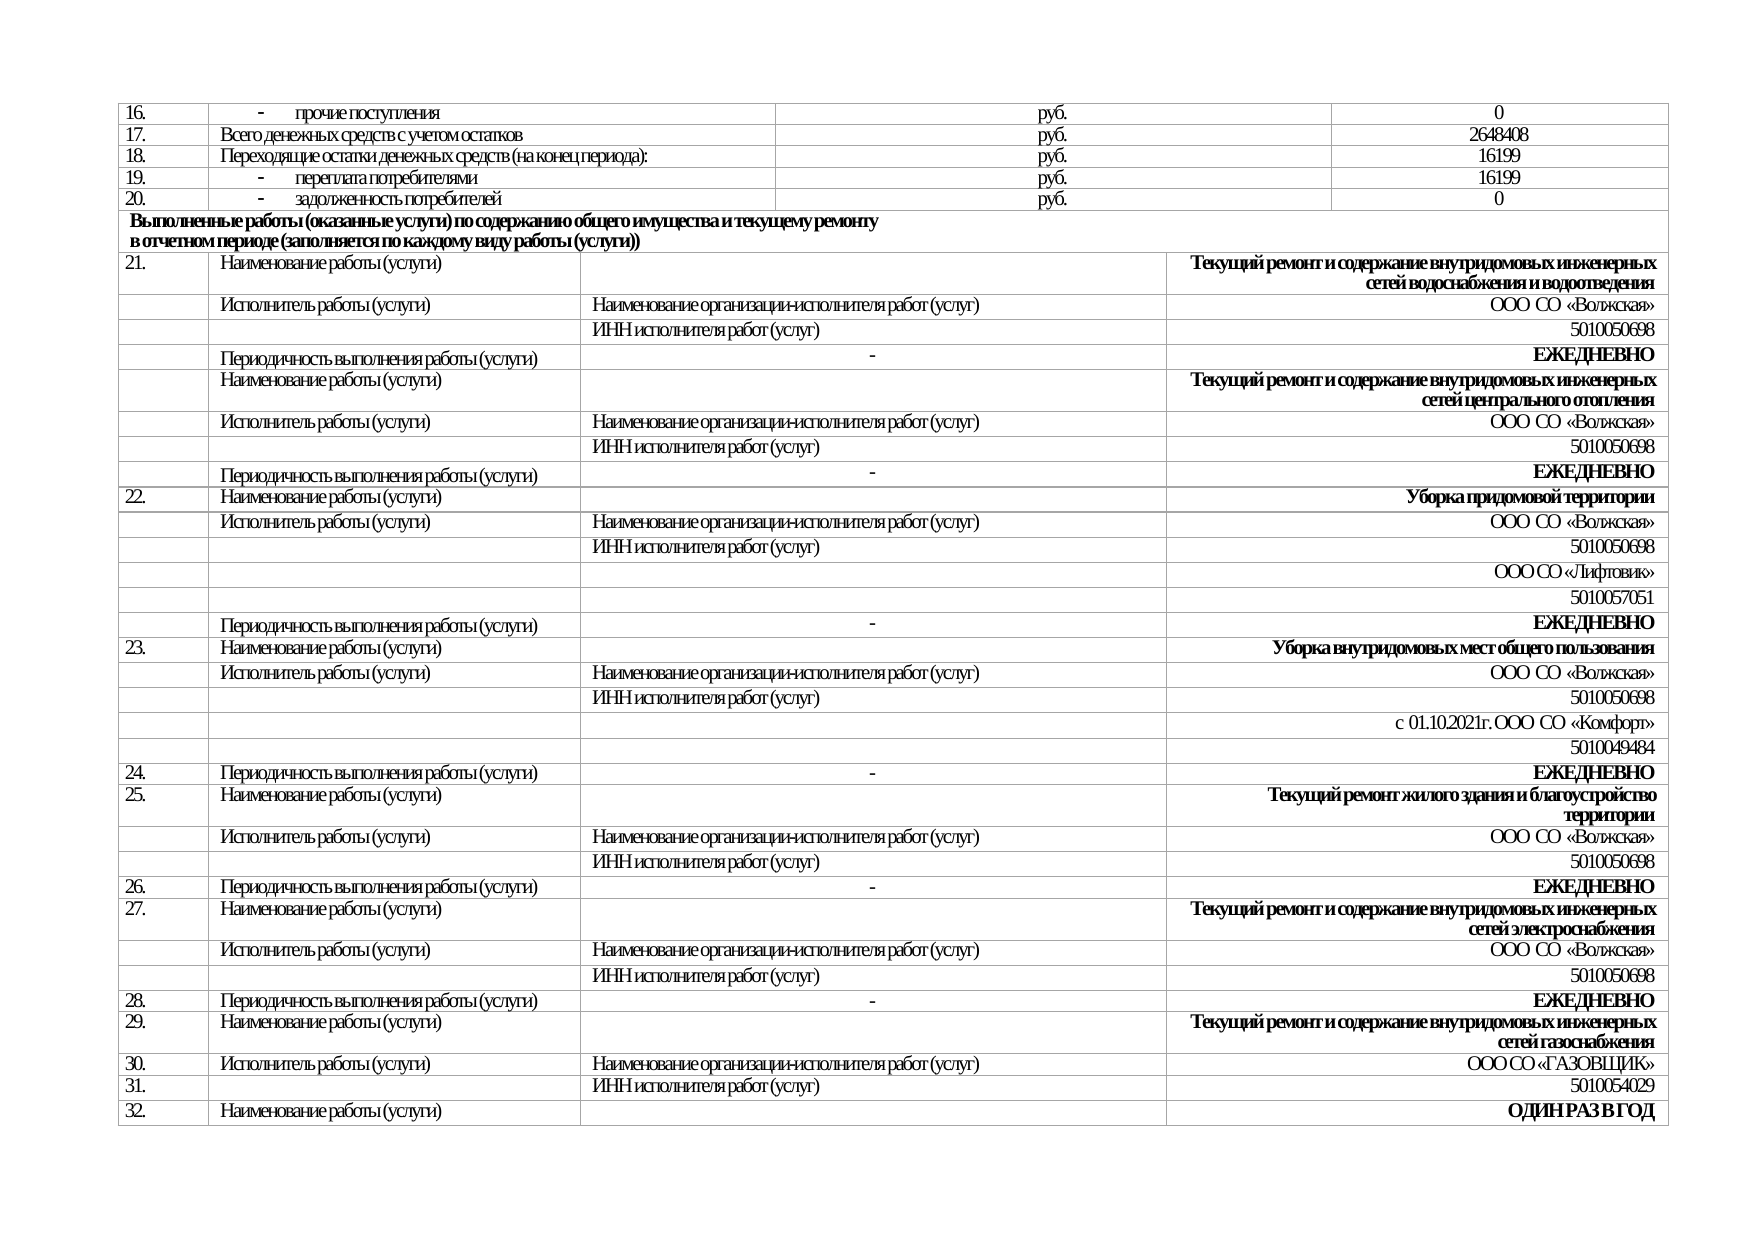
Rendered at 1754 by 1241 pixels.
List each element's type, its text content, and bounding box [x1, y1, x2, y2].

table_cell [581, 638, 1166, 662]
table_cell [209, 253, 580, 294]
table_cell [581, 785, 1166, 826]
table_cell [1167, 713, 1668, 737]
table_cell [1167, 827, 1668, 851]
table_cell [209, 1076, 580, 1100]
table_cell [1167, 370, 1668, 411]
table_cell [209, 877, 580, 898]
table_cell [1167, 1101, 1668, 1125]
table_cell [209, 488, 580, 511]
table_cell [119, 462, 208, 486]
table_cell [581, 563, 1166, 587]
table_cell [119, 146, 208, 167]
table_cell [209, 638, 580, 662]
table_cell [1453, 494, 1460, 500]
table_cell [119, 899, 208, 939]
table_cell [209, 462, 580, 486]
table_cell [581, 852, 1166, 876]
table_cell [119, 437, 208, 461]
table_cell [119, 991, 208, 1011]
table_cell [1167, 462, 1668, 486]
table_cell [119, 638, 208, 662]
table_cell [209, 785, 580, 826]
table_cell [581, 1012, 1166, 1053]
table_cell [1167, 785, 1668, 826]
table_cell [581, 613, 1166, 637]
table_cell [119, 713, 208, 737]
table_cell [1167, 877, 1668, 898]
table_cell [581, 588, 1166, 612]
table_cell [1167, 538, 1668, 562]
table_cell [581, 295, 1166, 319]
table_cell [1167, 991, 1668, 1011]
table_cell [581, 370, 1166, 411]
table_cell руб. [776, 104, 1331, 124]
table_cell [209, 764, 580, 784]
table_cell [119, 125, 208, 145]
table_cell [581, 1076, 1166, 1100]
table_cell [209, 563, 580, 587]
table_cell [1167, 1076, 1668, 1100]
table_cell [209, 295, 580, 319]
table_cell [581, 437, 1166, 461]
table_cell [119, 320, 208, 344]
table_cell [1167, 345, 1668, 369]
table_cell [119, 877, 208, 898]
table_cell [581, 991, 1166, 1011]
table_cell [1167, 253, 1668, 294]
table_cell 16199 [1332, 146, 1668, 167]
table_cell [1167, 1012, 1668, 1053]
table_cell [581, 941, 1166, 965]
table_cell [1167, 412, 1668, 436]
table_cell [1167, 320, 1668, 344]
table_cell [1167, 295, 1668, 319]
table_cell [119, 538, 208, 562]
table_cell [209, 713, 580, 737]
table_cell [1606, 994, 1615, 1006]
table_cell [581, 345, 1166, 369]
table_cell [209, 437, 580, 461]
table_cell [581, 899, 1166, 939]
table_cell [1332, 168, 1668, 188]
table_cell прочие поступления [209, 104, 775, 124]
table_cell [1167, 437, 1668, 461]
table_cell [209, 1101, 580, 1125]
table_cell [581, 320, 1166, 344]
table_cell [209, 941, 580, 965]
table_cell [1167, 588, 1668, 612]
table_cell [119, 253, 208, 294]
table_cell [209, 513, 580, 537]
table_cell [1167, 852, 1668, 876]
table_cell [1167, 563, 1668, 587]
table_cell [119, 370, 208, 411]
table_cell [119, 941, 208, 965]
table_cell Всего денежных средств с учетом остатков [209, 125, 775, 145]
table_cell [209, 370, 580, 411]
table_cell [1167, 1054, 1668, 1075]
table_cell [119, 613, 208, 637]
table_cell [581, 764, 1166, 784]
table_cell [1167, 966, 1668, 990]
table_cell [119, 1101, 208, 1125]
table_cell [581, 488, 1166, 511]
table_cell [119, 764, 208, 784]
table_cell [119, 104, 208, 124]
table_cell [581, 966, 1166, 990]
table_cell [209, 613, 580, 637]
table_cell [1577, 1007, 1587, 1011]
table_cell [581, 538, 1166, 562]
table_cell руб. [776, 125, 1331, 145]
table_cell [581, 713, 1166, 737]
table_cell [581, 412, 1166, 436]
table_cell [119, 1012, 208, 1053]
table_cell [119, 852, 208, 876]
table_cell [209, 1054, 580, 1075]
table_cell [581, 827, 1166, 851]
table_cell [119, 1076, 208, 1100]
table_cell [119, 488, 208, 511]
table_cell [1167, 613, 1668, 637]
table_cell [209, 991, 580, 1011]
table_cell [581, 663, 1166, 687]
table_cell [119, 168, 208, 188]
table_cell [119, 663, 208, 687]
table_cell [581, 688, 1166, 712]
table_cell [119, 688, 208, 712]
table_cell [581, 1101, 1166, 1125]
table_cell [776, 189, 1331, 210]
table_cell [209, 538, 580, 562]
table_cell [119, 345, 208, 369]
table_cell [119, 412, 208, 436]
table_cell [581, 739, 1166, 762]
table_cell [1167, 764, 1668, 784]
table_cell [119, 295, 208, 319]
table_cell 2648408 [1332, 125, 1668, 145]
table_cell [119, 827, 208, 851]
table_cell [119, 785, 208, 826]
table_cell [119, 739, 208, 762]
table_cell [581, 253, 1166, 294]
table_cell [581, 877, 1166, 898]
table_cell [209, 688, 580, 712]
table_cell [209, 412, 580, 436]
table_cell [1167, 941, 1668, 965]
table_cell 0 [1332, 104, 1668, 124]
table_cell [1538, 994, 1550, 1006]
table_cell руб. [776, 146, 1331, 167]
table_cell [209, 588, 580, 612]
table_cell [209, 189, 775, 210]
table_cell переплата потребителями [209, 168, 775, 188]
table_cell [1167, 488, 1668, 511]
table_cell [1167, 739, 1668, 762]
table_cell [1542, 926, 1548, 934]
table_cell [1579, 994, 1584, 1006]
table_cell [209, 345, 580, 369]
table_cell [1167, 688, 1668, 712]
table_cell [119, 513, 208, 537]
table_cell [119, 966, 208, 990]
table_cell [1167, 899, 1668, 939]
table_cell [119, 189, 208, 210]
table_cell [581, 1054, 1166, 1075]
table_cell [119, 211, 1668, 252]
table_cell Переходящие остатки денежных средств (на конец периода): [209, 146, 775, 167]
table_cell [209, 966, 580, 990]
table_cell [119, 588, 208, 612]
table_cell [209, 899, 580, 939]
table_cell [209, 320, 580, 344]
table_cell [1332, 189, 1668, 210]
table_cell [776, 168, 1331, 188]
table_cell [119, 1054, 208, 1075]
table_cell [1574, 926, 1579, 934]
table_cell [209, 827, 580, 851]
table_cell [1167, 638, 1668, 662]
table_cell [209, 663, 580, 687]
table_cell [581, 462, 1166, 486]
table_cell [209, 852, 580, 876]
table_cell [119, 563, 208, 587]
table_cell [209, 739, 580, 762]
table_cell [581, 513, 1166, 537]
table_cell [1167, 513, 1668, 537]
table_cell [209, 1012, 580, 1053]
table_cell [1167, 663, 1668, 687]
